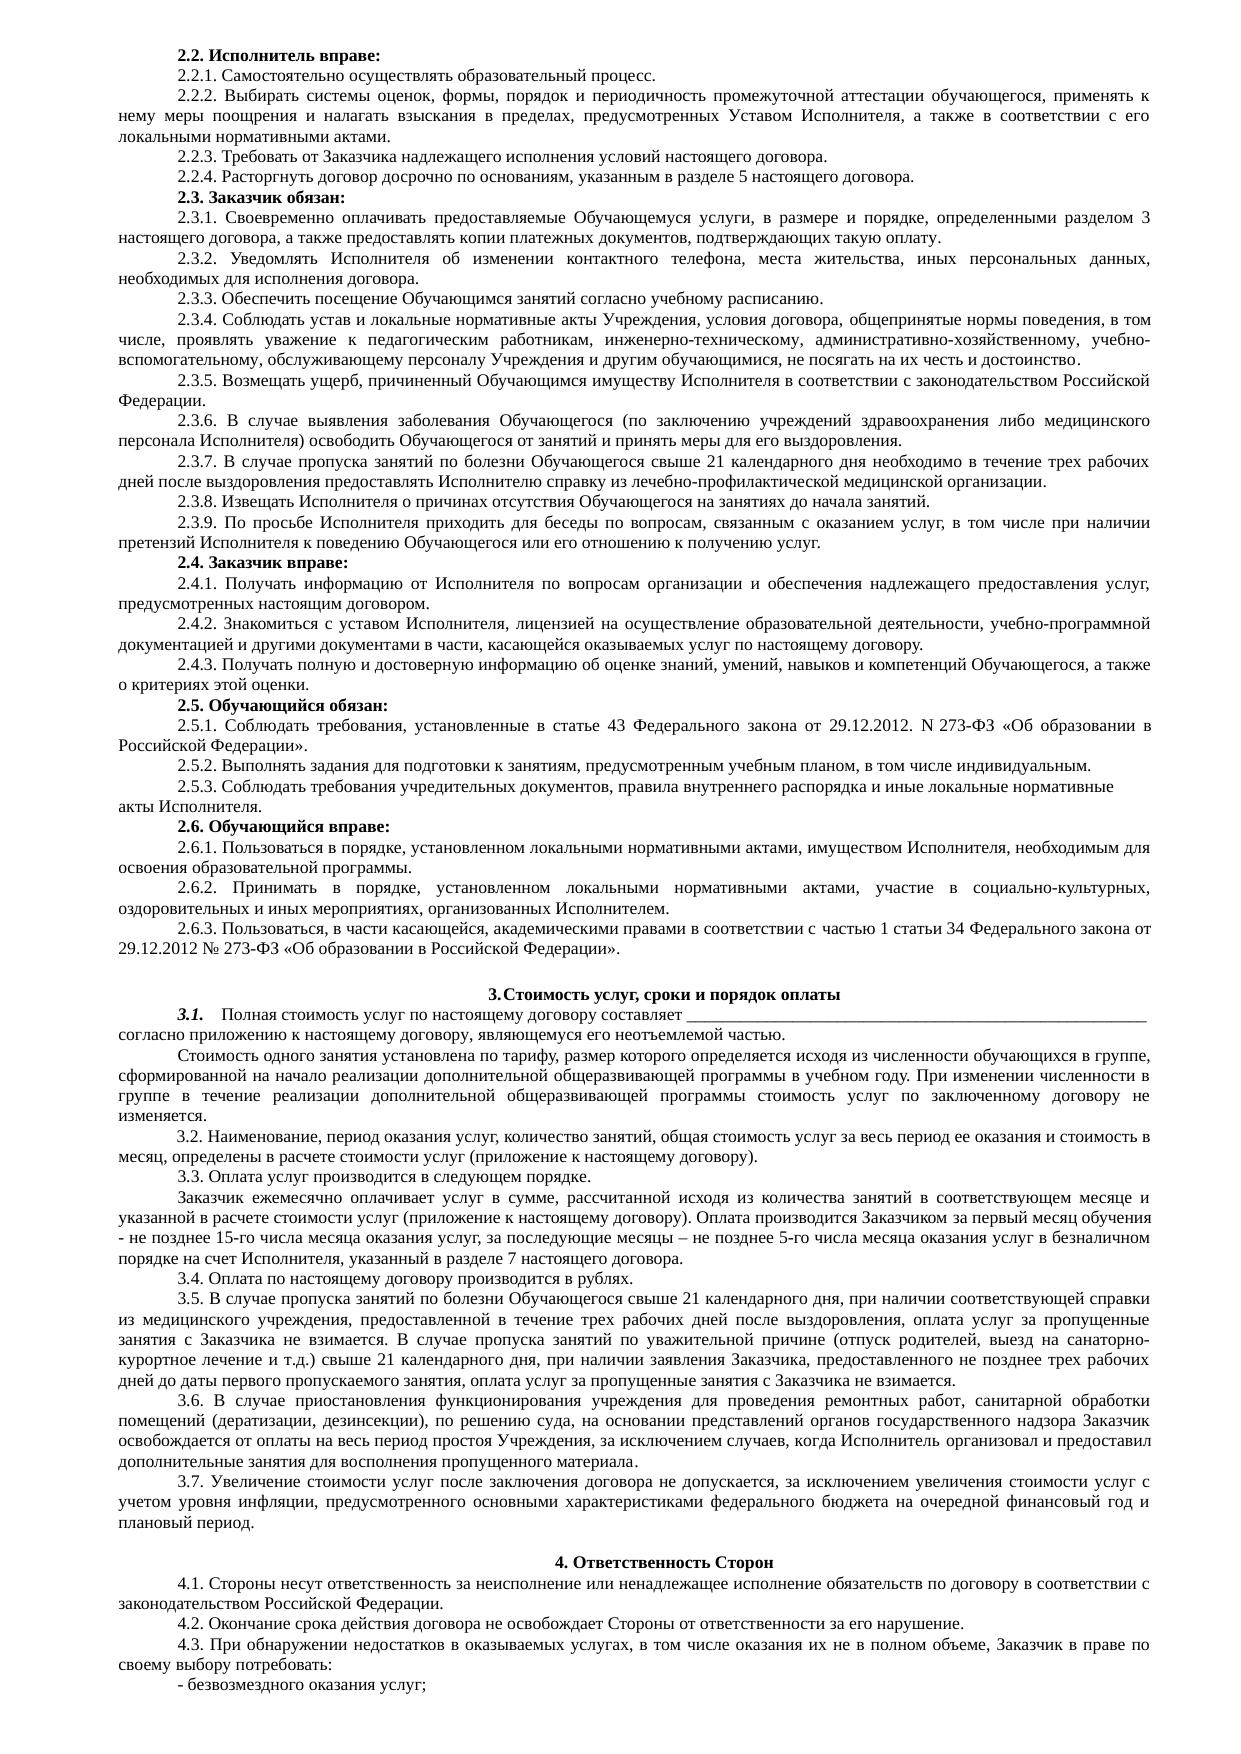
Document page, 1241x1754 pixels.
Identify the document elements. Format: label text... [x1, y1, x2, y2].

text 2.3.9. По просьбе Исполнителя приходить для беседы по вопросам, связанным с оказанием услуг, в том числе при наличии претензий Исполнителя к поведению Обучающегося или его отношению к получению услуг. [118, 512, 1152, 552]
text 2.6.1. Пользоваться в порядке, установленном локальными нормативными актами, имуществом Исполнителя, необходимым для освоения образовательной программы. [118, 837, 1152, 877]
text 2.5.3. Соблюдать требования учредительных документов, правила внутреннего распорядка и иные локальные нормативные акты Исполнителя. [118, 776, 1152, 816]
text 2.3. Заказчик обязан: [118, 187, 1152, 207]
text 2.2.2. Выбирать системы оценок, формы, порядок и периодичность промежуточной аттестации обучающегося, применять к нему меры поощрения и налагать взыскания в пределах, предусмотренных Уставом Исполнителя, а также в соответствии с его локальными нормативными актами. [118, 85, 1152, 146]
text 2.4. Заказчик вправе: [118, 552, 1152, 572]
text 3.6. В случае приостановления функционирования учреждения для проведения ремонтных работ, санитарной обработки помещений (дератизации, дезинсекции), по решению суда, на основании представлений органов государственного надзора Заказчик освобождается от оплаты на весь период простоя Учреждения, за исключением случаев, когда Исполнитель организовал и предоставил дополнительные занятия для восполнения пропущенного материала. [118, 1390, 1152, 1471]
text 2.3.3. Обеспечить посещение Обучающимся занятий согласно учебному расписанию. [118, 288, 1152, 308]
text 3.5. В случае пропуска занятий по болезни Обучающегося свыше 21 календарного дня, при наличии соответствующей справки из медицинского учреждения, предоставленной в течение трех рабочих дней после выздоровления, оплата услуг за пропущенные занятия с Заказчика не взимается. В случае пропуска занятий по уважительной причине (отпуск родителей, выезд на санаторно-курортное лечение и т.д.) свыше 21 календарного дня, при наличии заявления Заказчика, предоставленного не позднее трех рабочих дней до даты первого пропускаемого занятия, оплата услуг за пропущенные занятия с Заказчика не взимается. [118, 1288, 1152, 1390]
text 2.3.5. Возмещать ущерб, причиненный Обучающимся имуществу Исполнителя в соответствии с законодательством Российской Федерации. [118, 369, 1152, 410]
text 2.5.1. Соблюдать требования, установленные в статье 43 Федерального закона от 29.12.2012. N 273-ФЗ «Об образовании в Российской Федерации». [118, 715, 1152, 755]
text 2.4.3. Получать полную и достоверную информацию об оценке знаний, умений, навыков и компетенций Обучающегося, а также о критериях этой оценки. [118, 654, 1152, 694]
text 2.6.2. Принимать в порядке, установленном локальными нормативными актами, участие в социально-культурных, оздоровительных и иных мероприятиях, организованных Исполнителем. [118, 877, 1152, 918]
text 2.5.2. Выполнять задания для подготовки к занятиям, предусмотренным учебным планом, в том числе индивидуальным. [118, 755, 1152, 776]
text 2.3.1. Своевременно оплачивать предоставляемые Обучающемуся услуги, в размере и порядке, определенными разделом 3 настоящего договора, а также предоставлять копии платежных документов, подтверждающих такую оплату. [118, 207, 1152, 247]
text 2.4.1. Получать информацию от Исполнителя по вопросам организации и обеспечения надлежащего предоставления услуг, предусмотренных настоящим договором. [118, 572, 1152, 613]
list Полная стоимость услуг по настоящему договору составляет ____________________________________________________ [177, 1004, 1152, 1024]
text 4. ответственность Сторон [118, 1552, 1152, 1572]
text - безвозмездного оказания услуг; [118, 1674, 1152, 1694]
text 2.5. Обучающийся обязан: [118, 694, 1152, 715]
list Стоимость услуг, сроки и порядок оплаты [177, 979, 1152, 1004]
text 4.3. При обнаружении недостатков в оказываемых услугах, в том числе оказания их не в полном объеме, Заказчик в праве по своему выбору потребовать: [118, 1633, 1152, 1674]
text 3.4. Оплата по настоящему договору производится в рублях. [118, 1268, 1152, 1288]
text 2.3.4. Соблюдать устав и локальные нормативные акты Учреждения, условия договора, общепринятые нормы поведения, в том числе, проявлять уважение к педагогическим работникам, инженерно-техническому, административно-хозяйственному, учебно-вспомогательному, обслуживающему персоналу Учреждения и другим обучающимися, не посягать на их честь и достоинство. [118, 308, 1152, 369]
text 2.3.2. Уведомлять Исполнителя об изменении контактного телефона, места жительства, иных персональных данных, необходимых для исполнения договора. [118, 247, 1152, 288]
text 2.6.3. Пользоваться, в части касающейся, академическими правами в соответствии с частью 1 статьи 34 Федерального закона от 29.12.2012 № 273-ФЗ «Об образовании в Российской Федерации». [118, 918, 1152, 958]
text 2.4.2. Знакомиться с уставом Исполнителя, лицензией на осуществление образовательной деятельности, учебно-программной документацией и другими документами в части, касающейся оказываемых услуг по настоящему договору. [118, 613, 1152, 654]
text 2.6. Обучающийся вправе: [118, 816, 1152, 837]
text 2.3.8. Извещать Исполнителя о причинах отсутствия Обучающегося на занятиях до начала занятий. [118, 491, 1152, 512]
text Заказчик ежемесячно оплачивает услуг в сумме, рассчитанной исходя из количества занятий в соответствующем месяце и указанной в расчете стоимости услуг (приложение к настоящему договору). Оплата производится Заказчиком за первый месяц обучения - не позднее 15-го числа месяца оказания услуг, за последующие месяцы – не позднее 5-го числа месяца оказания услуг в безналичном порядке на счет Исполнителя, указанный в разделе 7 настоящего договора. [118, 1187, 1152, 1268]
text 4.1. Стороны несут ответственность за неисполнение или ненадлежащее исполнение обязательств по договору в соответствии с законодательством Российской Федерации. [118, 1572, 1152, 1613]
text 2.2.3. Требовать от Заказчика надлежащего исполнения условий настоящего договора. [118, 146, 1152, 166]
text 3.3. Оплата услуг производится в следующем порядке. [118, 1166, 1152, 1187]
text 3.7. Увеличение стоимости услуг после заключения договора не допускается, за исключением увеличения стоимости услуг с учетом уровня инфляции, предусмотренного основными характеристиками федерального бюджета на очередной финансовый год и плановый период. [118, 1471, 1152, 1532]
text Стоимость одного занятия установлена по тарифу, размер которого определяется исходя из численности обучающихся в группе, сформированной на начало реализации дополнительной общеразвивающей программы в учебном году. При изменении численности в группе в течение реализации дополнительной общеразвивающей программы стоимость услуг по заключенному договору не изменяется. [118, 1044, 1152, 1126]
text 4.2. Окончание срока действия договора не освобождает Стороны от ответственности за его нарушение. [118, 1613, 1152, 1633]
text 3.2. Наименование, период оказания услуг, количество занятий, общая стоимость услуг за весь период ее оказания и стоимость в месяц, определены в расчете стоимости услуг (приложение к настоящему договору). [118, 1126, 1152, 1166]
text согласно приложению к настоящему договору, являющемуся его неотъемлемой частью. [118, 1024, 1152, 1044]
text 2.3.7. В случае пропуска занятий по болезни Обучающегося свыше 21 календарного дня необходимо в течение трех рабочих дней после выздоровления предоставлять Исполнителю справку из лечебно-профилактической медицинской организации. [118, 451, 1152, 491]
text 2.2.1. Самостоятельно осуществлять образовательный процесс. [118, 65, 1152, 85]
text 2.2.4. Расторгнуть договор досрочно по основаниям, указанным в разделе 5 настоящего договора. [118, 166, 1152, 187]
text 2.3.6. В случае выявления заболевания Обучающегося (по заключению учреждений здравоохранения либо медицинского персонала Исполнителя) освободить Обучающегося от занятий и принять меры для его выздоровления. [118, 410, 1152, 451]
text 2.2. Исполнитель вправе: [118, 44, 1152, 65]
